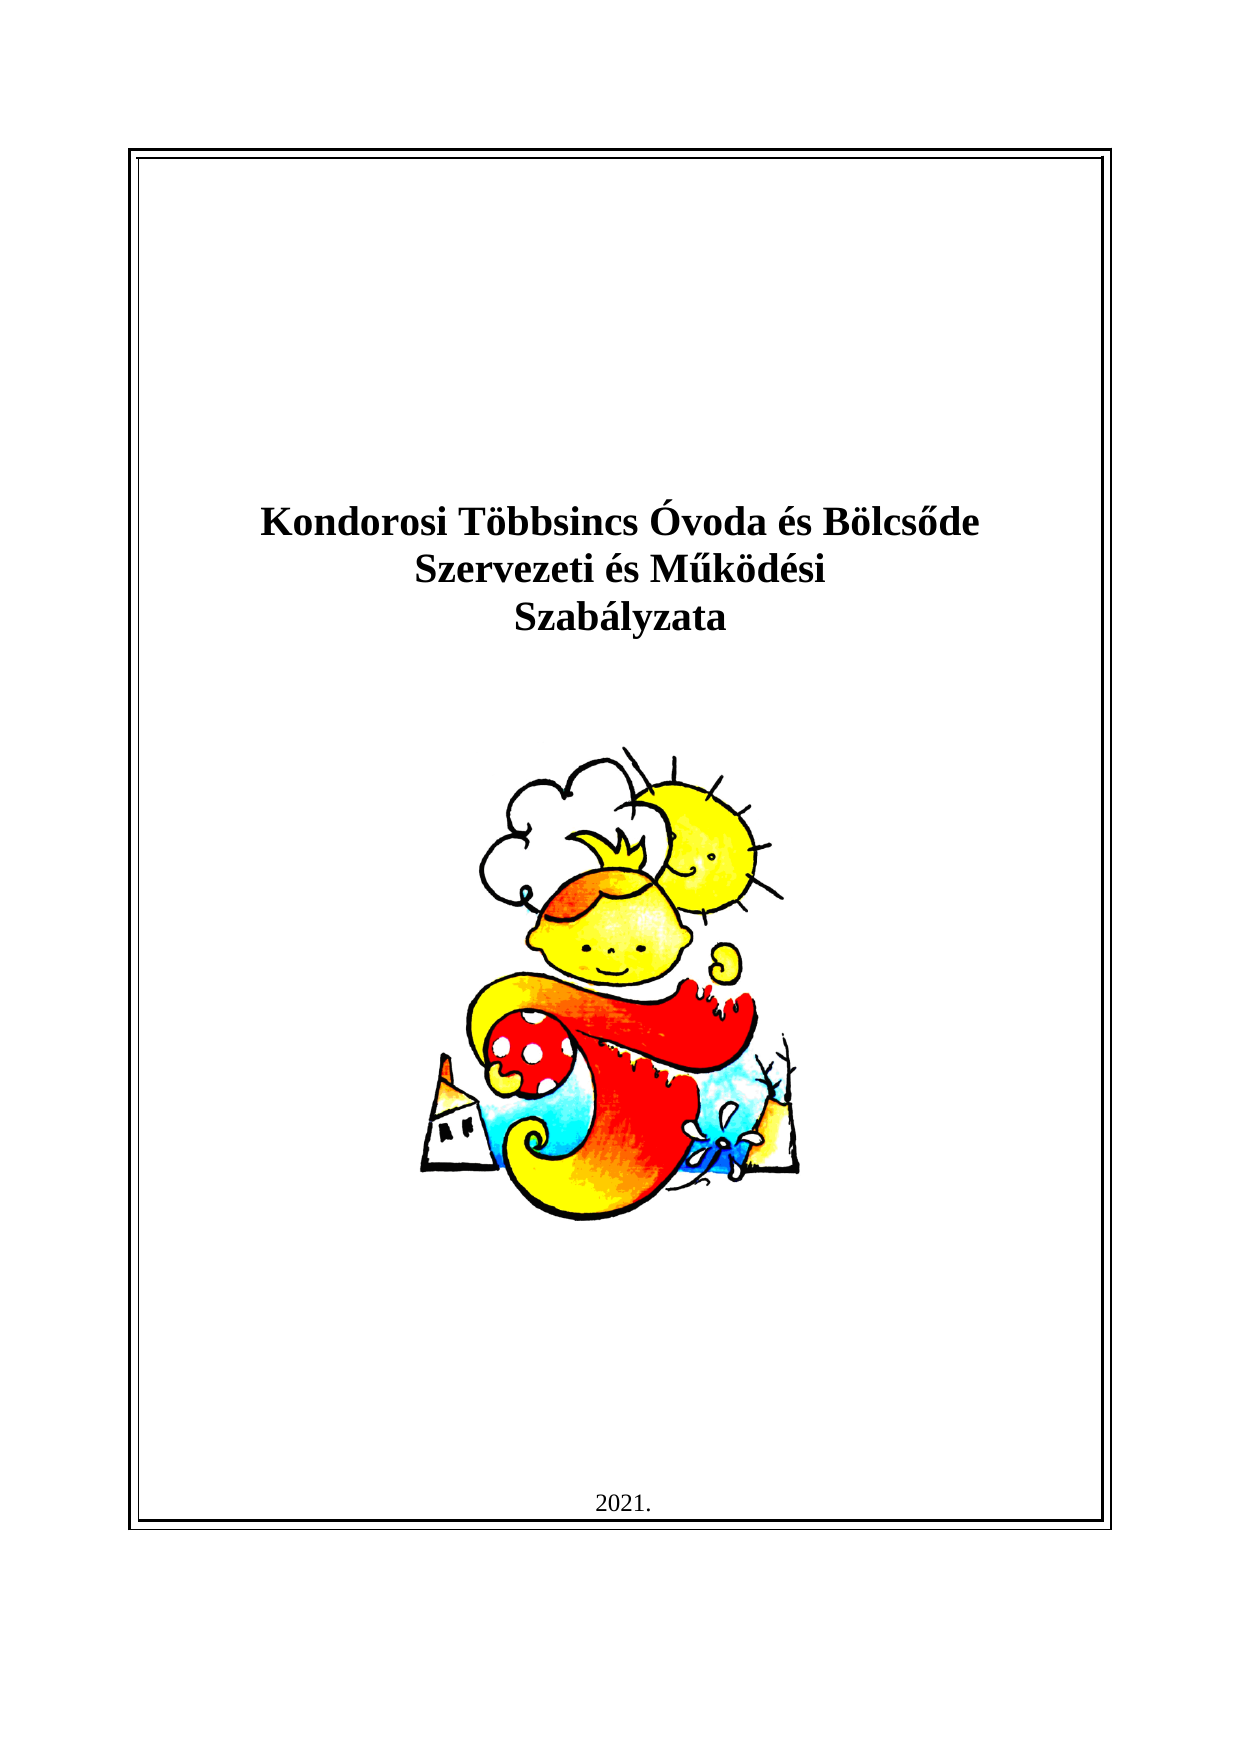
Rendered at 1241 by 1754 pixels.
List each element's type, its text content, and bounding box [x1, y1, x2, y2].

text 2021. [131, 1475, 1110, 1529]
text Kondorosi Többsincs Óvoda és Bölcsőde Szervezeti és Működési [148, 496, 1093, 592]
text Szabályzata [148, 592, 1093, 640]
picture [415, 740, 825, 1221]
